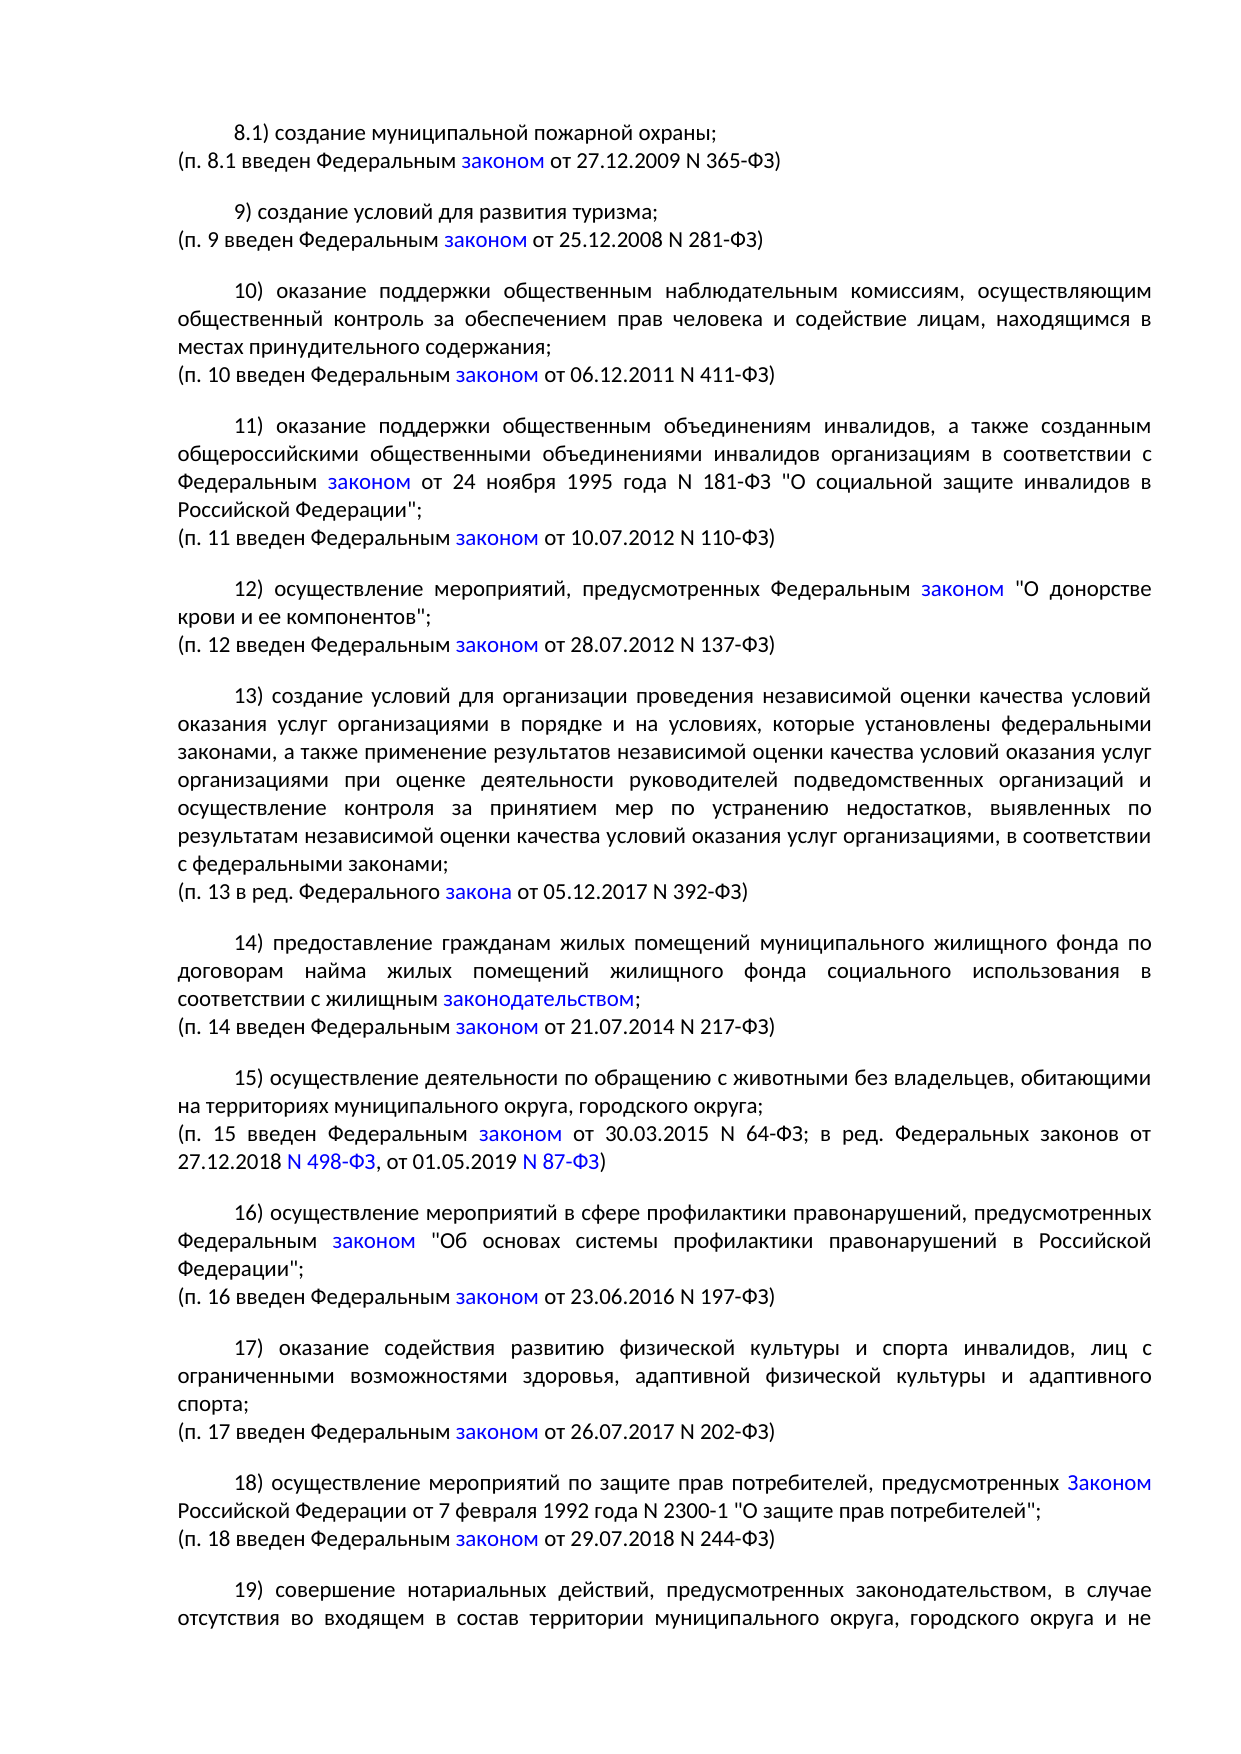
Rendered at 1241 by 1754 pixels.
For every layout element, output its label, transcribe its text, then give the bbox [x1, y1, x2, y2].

text (п. 15 введен Федеральным законом от 30.03.2015 N 64-ФЗ; в ред. Федеральных законов от 27.12.2018 N 498-ФЗ, от 01.05.2019 N 87-ФЗ) [177, 1119, 1152, 1175]
text 9) создание условий для развития туризма; [177, 197, 1152, 225]
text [177, 1575, 1152, 1631]
text (п. 11 введен Федеральным законом от 10.07.2012 N 110-ФЗ) [177, 523, 1152, 551]
text (п. 18 введен Федеральным законом от 29.07.2018 N 244-ФЗ) [177, 1524, 1152, 1552]
text 10) оказание поддержки общественным наблюдательным комиссиям, осуществляющим общественный контроль за обеспечением прав человека и содействие лицам, находящимся в местах принудительного содержания; [177, 276, 1152, 360]
text (п. 14 введен Федеральным законом от 21.07.2014 N 217-ФЗ) [177, 1012, 1152, 1040]
text (п. 12 введен Федеральным законом от 28.07.2012 N 137-ФЗ) [177, 630, 1152, 658]
text (п. 9 введен Федеральным законом от 25.12.2008 N 281-ФЗ) [177, 225, 1152, 253]
text (п. 10 введен Федеральным законом от 06.12.2011 N 411-ФЗ) [177, 360, 1152, 388]
text 14) предоставление гражданам жилых помещений муниципального жилищного фонда по договорам найма жилых помещений жилищного фонда социального использования в соответствии с жилищным законодательством; [177, 928, 1152, 1012]
text (п. 13 в ред. Федерального закона от 05.12.2017 N 392-ФЗ) [177, 877, 1152, 905]
text 12) осуществление мероприятий, предусмотренных Федеральным законом "О донорстве крови и ее компонентов"; [177, 574, 1152, 630]
text (п. 17 введен Федеральным законом от 26.07.2017 N 202-ФЗ) [177, 1417, 1152, 1445]
text 15) осуществление деятельности по обращению с животными без владельцев, обитающими на территориях муниципального округа, городского округа; [177, 1063, 1152, 1119]
text 11) оказание поддержки общественным объединениям инвалидов, а также созданным общероссийскими общественными объединениями инвалидов организациям в соответствии с Федеральным законом от 24 ноября 1995 года N 181-ФЗ "О социальной защите инвалидов в Российской Федерации"; [177, 411, 1152, 523]
text (п. 8.1 введен Федеральным законом от 27.12.2009 N 365-ФЗ) [177, 146, 1152, 174]
text 18) осуществление мероприятий по защите прав потребителей, предусмотренных Законом Российской Федерации от 7 февраля 1992 года N 2300-1 "О защите прав потребителей"; [177, 1468, 1152, 1524]
text (п. 16 введен Федеральным законом от 23.06.2016 N 197-ФЗ) [177, 1282, 1152, 1310]
text 8.1) создание муниципальной пожарной охраны; [177, 118, 1152, 146]
text 13) создание условий для организации проведения независимой оценки качества условий оказания услуг организациями в порядке и на условиях, которые установлены федеральными законами, а также применение результатов независимой оценки качества условий оказания услуг организациями при оценке деятельности руководителей подведомственных организаций и осуществление контроля за принятием мер по устранению недостатков, выявленных по результатам независимой оценки качества условий оказания услуг организациями, в соответствии с федеральными законами; [177, 681, 1152, 877]
text 16) осуществление мероприятий в сфере профилактики правонарушений, предусмотренных Федеральным законом "Об основах системы профилактики правонарушений в Российской Федерации"; [177, 1198, 1152, 1282]
text 17) оказание содействия развитию физической культуры и спорта инвалидов, лиц с ограниченными возможностями здоровья, адаптивной физической культуры и адаптивного спорта; [177, 1333, 1152, 1417]
